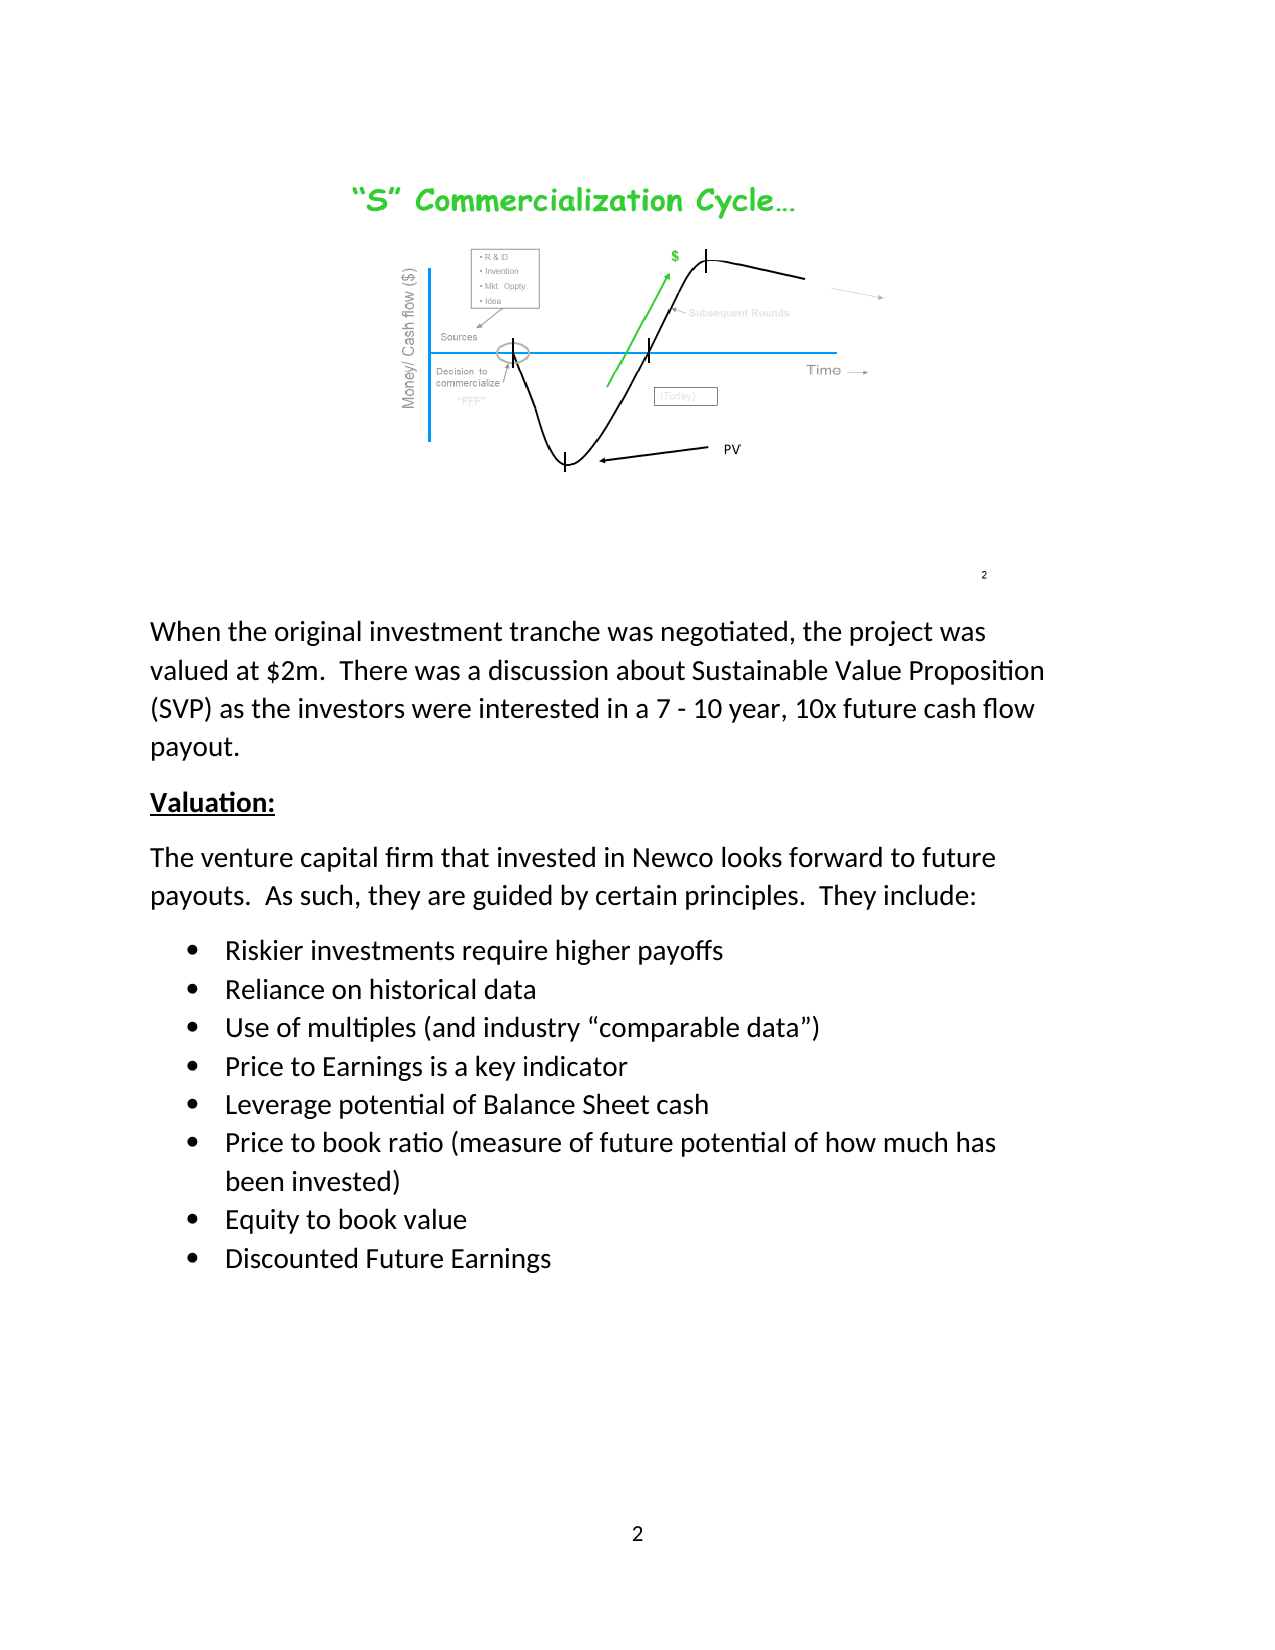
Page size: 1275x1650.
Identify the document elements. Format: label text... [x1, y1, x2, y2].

text The venture capital firm that invested in Newco looks forward to future payouts. As such, they are guided by certain principles. They include: [150, 839, 1061, 913]
list Price to book ratio (measure of future potential of how much has been invested) [187, 1124, 1061, 1198]
picture [216, 150, 1051, 595]
text Valuation: [150, 784, 1061, 819]
text When the original investment tranche was negotiated, the project was valued at $2m. There was a discussion about Sustainable Value Proposition (SVP) as the investors were interested in a 7 - 10 year, 10x future cash flow payout. [150, 613, 1061, 764]
list Riskier investments require higher payoffs [187, 932, 1061, 968]
list Discounted Future Earnings [187, 1240, 1061, 1275]
list Equity to book value [187, 1201, 1061, 1237]
list Use of multiples (and industry “comparable data”) [187, 1009, 1061, 1045]
list Leverage potential of Balance Sheet cash [187, 1086, 1061, 1122]
list Reliance on historical data [187, 971, 1061, 1006]
list Price to Earnings is a key indicator [187, 1048, 1061, 1083]
